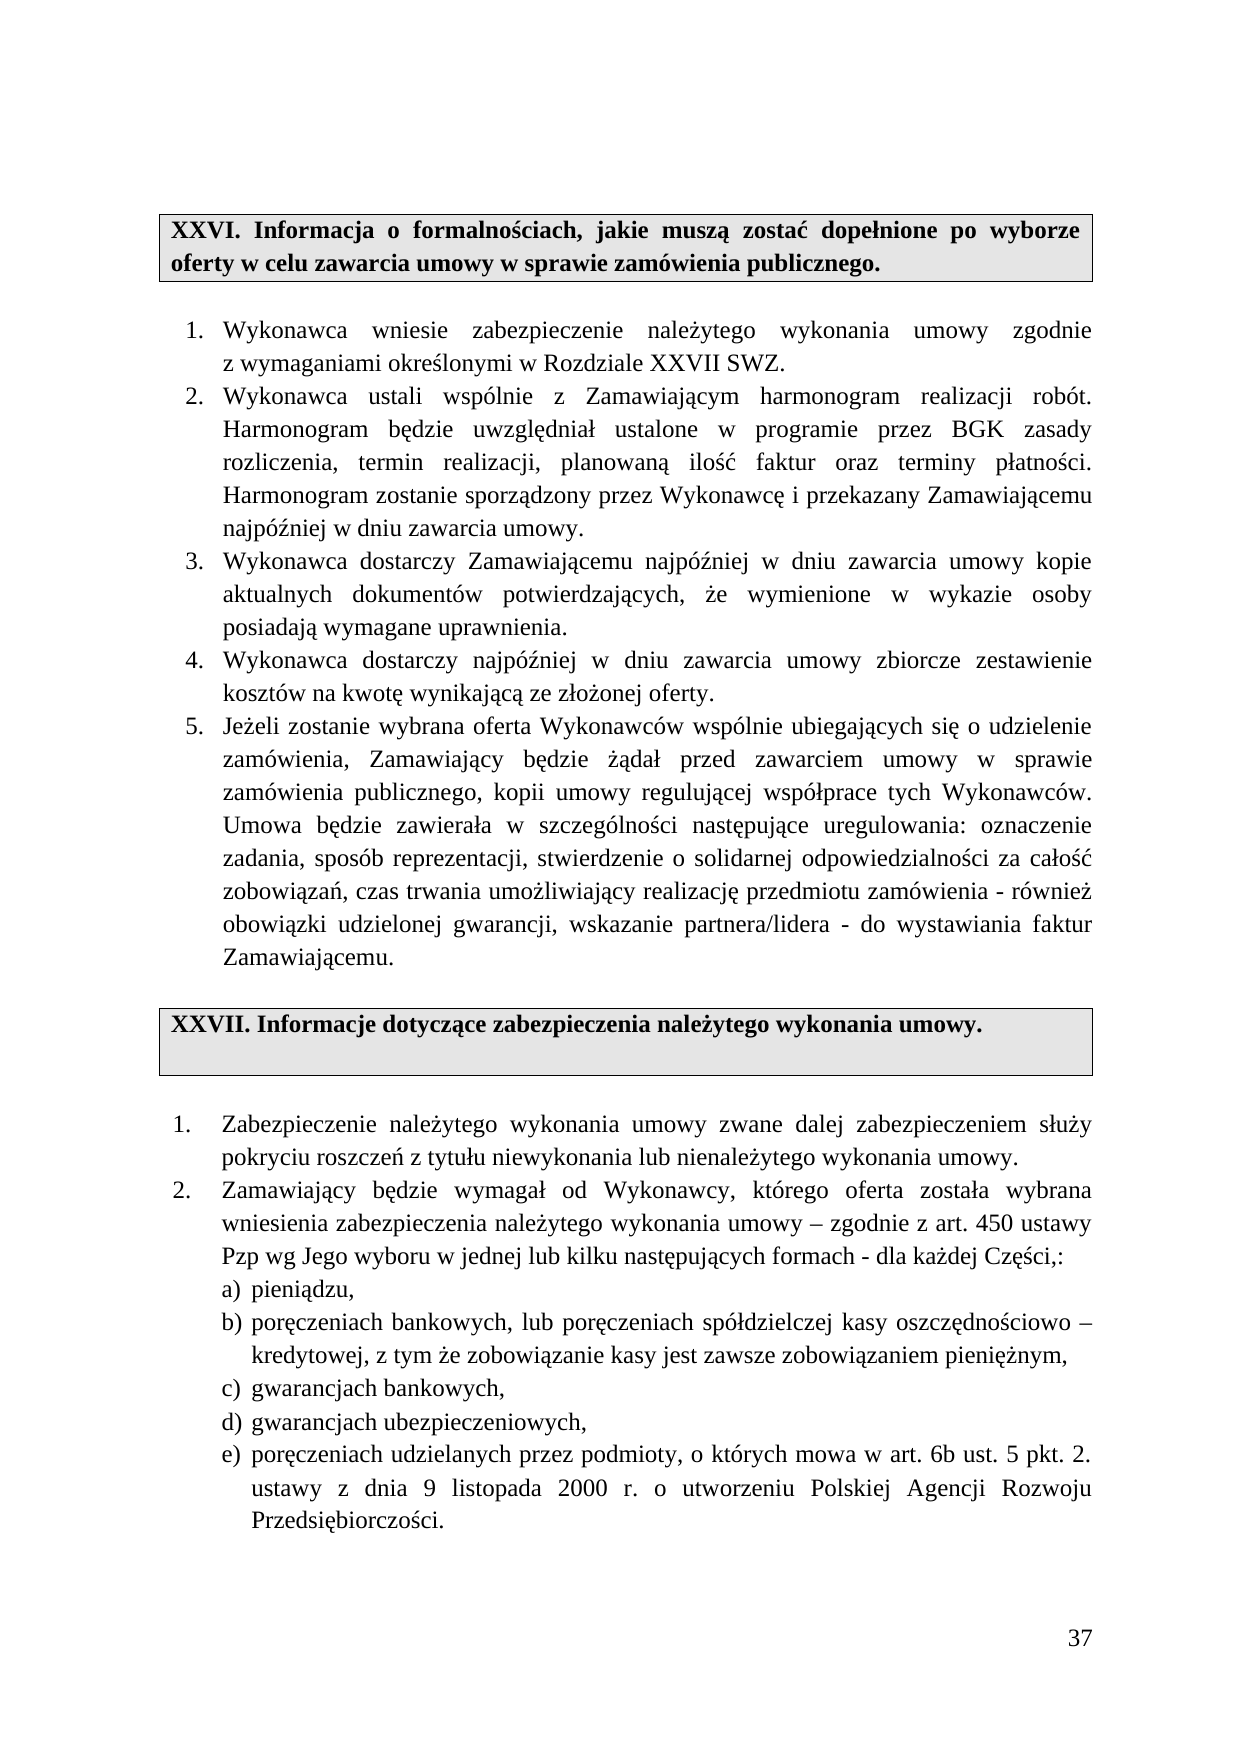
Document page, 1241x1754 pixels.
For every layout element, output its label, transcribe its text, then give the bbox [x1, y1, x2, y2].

list pieniądzu, [221, 1274, 1093, 1303]
table_header XXVII. Informacje dotyczące zabezpieczenia należytego wykonania umowy. [160, 1009, 1092, 1075]
list Zabezpieczenie należytego wykonania umowy zwane dalej zabezpieczeniem służy pokryciu roszczeń z tytułu niewykonania lub nienależytego wykonania umowy. [172, 1109, 1093, 1171]
list Jeżeli zostanie wybrana oferta Wykonawców wspólnie ubiegających się o udzielenie zamówienia, Zamawiający będzie żądał przed zawarciem umowy w sprawie zamówienia publicznego, kopii umowy regulującej współprace tych Wykonawców. Umowa będzie zawierała w szczególności następujące uregulowania: oznaczenie zadania, sposób reprezentacji, stwierdzenie o solidarnej odpowiedzialności za całość zobowiązań, czas trwania umożliwiający realizację przedmiotu zamówienia - również obowiązki udzielonej gwarancji, wskazanie partnera/lidera - do wystawiania faktur Zamawiającemu. [185, 711, 1093, 971]
list Wykonawca wniesie zabezpieczenie należytego wykonania umowy zgodnie z wymaganiami określonymi w Rozdziale XXVII SWZ. [185, 315, 1093, 377]
list Zamawiający będzie wymagał od Wykonawcy, którego oferta została wybrana wniesienia zabezpieczenia należytego wykonania umowy – zgodnie z art. 450 ustawy Pzp wg Jego wyboru w jednej lub kilku następujących formach - dla każdej Części,: [172, 1175, 1093, 1270]
list poręczeniach udzielanych przez podmioty, o których mowa w art. 6b ust. 5 pkt. 2. ustawy z dnia 9 listopada 2000 r. o utworzeniu Polskiej Agencji Rozwoju Przedsiębiorczości. [221, 1439, 1093, 1534]
list Wykonawca ustali wspólnie z Zamawiającym harmonogram realizacji robót. Harmonogram będzie uwzględniał ustalone w programie przez BGK zasady rozliczenia, termin realizacji, planowaną ilość faktur oraz terminy płatności. Harmonogram zostanie sporządzony przez Wykonawcę i przekazany Zamawiającemu najpóźniej w dniu zawarcia umowy. [185, 381, 1093, 542]
list poręczeniach bankowych, lub poręczeniach spółdzielczej kasy oszczędnościowo – kredytowej, z tym że zobowiązanie kasy jest zawsze zobowiązaniem pieniężnym, [221, 1307, 1093, 1369]
list gwarancjach ubezpieczeniowych, [221, 1407, 1093, 1435]
table_header XXVI. Informacja o formalnościach, jakie muszą zostać dopełnione po wyborze oferty w celu zawarcia umowy w sprawie zamówienia publicznego. [160, 215, 1092, 281]
list Wykonawca dostarczy najpóźniej w dniu zawarcia umowy zbiorcze zestawienie kosztów na kwotę wynikającą ze złożonej oferty. [185, 645, 1093, 707]
list Wykonawca dostarczy Zamawiającemu najpóźniej w dniu zawarcia umowy kopie aktualnych dokumentów potwierdzających, że wymienione w wykazie osoby posiadają wymagane uprawnienia. [185, 546, 1093, 641]
list gwarancjach bankowych, [221, 1373, 1093, 1402]
